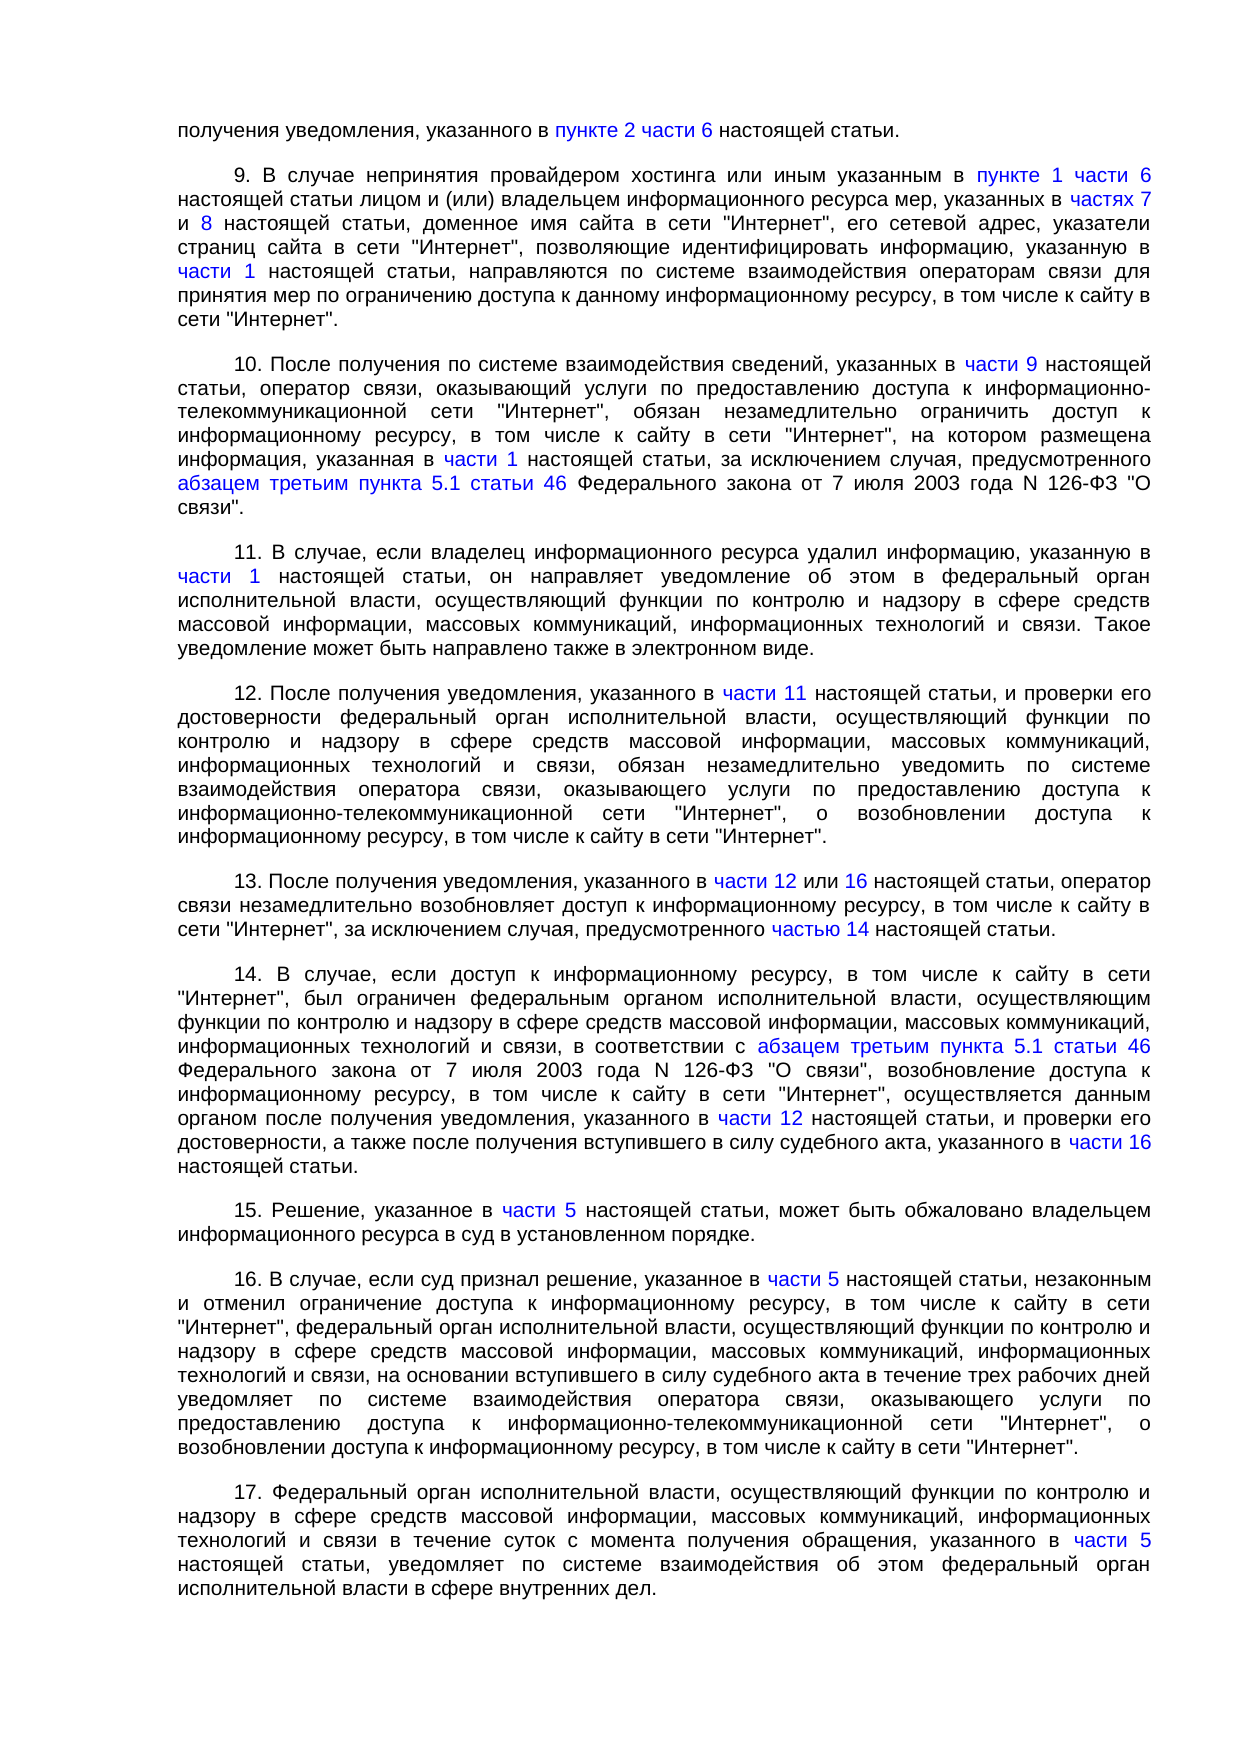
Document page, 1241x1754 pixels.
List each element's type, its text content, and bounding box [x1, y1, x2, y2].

text 14. В случае, если доступ к информационному ресурсу, в том числе к сайту в сети "Интернет", был ограничен федеральным органом исполнительной власти, осуществляющим функции по контролю и надзору в сфере средств массовой информации, массовых коммуникаций, информационных технологий и связи, в соответствии с абзацем третьим пункта 5.1 статьи 46 Федерального закона от 7 июля 2003 года N 126-ФЗ "О связи", возобновление доступа к информационному ресурсу, в том числе к сайту в сети "Интернет", осуществляется данным органом после получения уведомления, указанного в части 12 настоящей статьи, и проверки его достоверности, а также после получения вступившего в силу судебного акта, указанного в части 16 настоящей статьи. [177, 962, 1152, 1177]
text 9. В случае непринятия провайдером хостинга или иным указанным в пункте 1 части 6 настоящей статьи лицом и (или) владельцем информационного ресурса мер, указанных в частях 7 и 8 настоящей статьи, доменное имя сайта в сети "Интернет", его сетевой адрес, указатели страниц сайта в сети "Интернет", позволяющие идентифицировать информацию, указанную в части 1 настоящей статьи, направляются по системе взаимодействия операторам связи для принятия мер по ограничению доступа к данному информационному ресурсу, в том числе к сайту в сети "Интернет". [177, 163, 1152, 331]
text 10. После получения по системе взаимодействия сведений, указанных в части 9 настоящей статьи, оператор связи, оказывающий услуги по предоставлению доступа к информационно-телекоммуникационной сети "Интернет", обязан незамедлительно ограничить доступ к информационному ресурсу, в том числе к сайту в сети "Интернет", на котором размещена информация, указанная в части 1 настоящей статьи, за исключением случая, предусмотренного абзацем третьим пункта 5.1 статьи 46 Федерального закона от 7 июля 2003 года N 126-ФЗ "О связи". [177, 351, 1152, 519]
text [177, 118, 1152, 142]
text 11. В случае, если владелец информационного ресурса удалил информацию, указанную в части 1 настоящей статьи, он направляет уведомление об этом в федеральный орган исполнительной власти, осуществляющий функции по контролю и надзору в сфере средств массовой информации, массовых коммуникаций, информационных технологий и связи. Такое уведомление может быть направлено также в электронном виде. [177, 540, 1152, 660]
text 12. После получения уведомления, указанного в части 11 настоящей статьи, и проверки его достоверности федеральный орган исполнительной власти, осуществляющий функции по контролю и надзору в сфере средств массовой информации, массовых коммуникаций, информационных технологий и связи, обязан незамедлительно уведомить по системе взаимодействия оператора связи, оказывающего услуги по предоставлению доступа к информационно-телекоммуникационной сети "Интернет", о возобновлении доступа к информационному ресурсу, в том числе к сайту в сети "Интернет". [177, 681, 1152, 848]
text 16. В случае, если суд признал решение, указанное в части 5 настоящей статьи, незаконным и отменил ограничение доступа к информационному ресурсу, в том числе к сайту в сети "Интернет", федеральный орган исполнительной власти, осуществляющий функции по контролю и надзору в сфере средств массовой информации, массовых коммуникаций, информационных технологий и связи, на основании вступившего в силу судебного акта в течение трех рабочих дней уведомляет по системе взаимодействия оператора связи, оказывающего услуги по предоставлению доступа к информационно-телекоммуникационной сети "Интернет", о возобновлении доступа к информационному ресурсу, в том числе к сайту в сети "Интернет". [177, 1267, 1152, 1459]
text 13. После получения уведомления, указанного в части 12 или 16 настоящей статьи, оператор связи незамедлительно возобновляет доступ к информационному ресурсу, в том числе к сайту в сети "Интернет", за исключением случая, предусмотренного частью 14 настоящей статьи. [177, 869, 1152, 941]
text 15. Решение, указанное в части 5 настоящей статьи, может быть обжаловано владельцем информационного ресурса в суд в установленном порядке. [177, 1198, 1152, 1246]
text 17. Федеральный орган исполнительной власти, осуществляющий функции по контролю и надзору в сфере средств массовой информации, массовых коммуникаций, информационных технологий и связи в течение суток с момента получения обращения, указанного в части 5 настоящей статьи, уведомляет по системе взаимодействия об этом федеральный орган исполнительной власти в сфере внутренних дел. [177, 1479, 1152, 1599]
